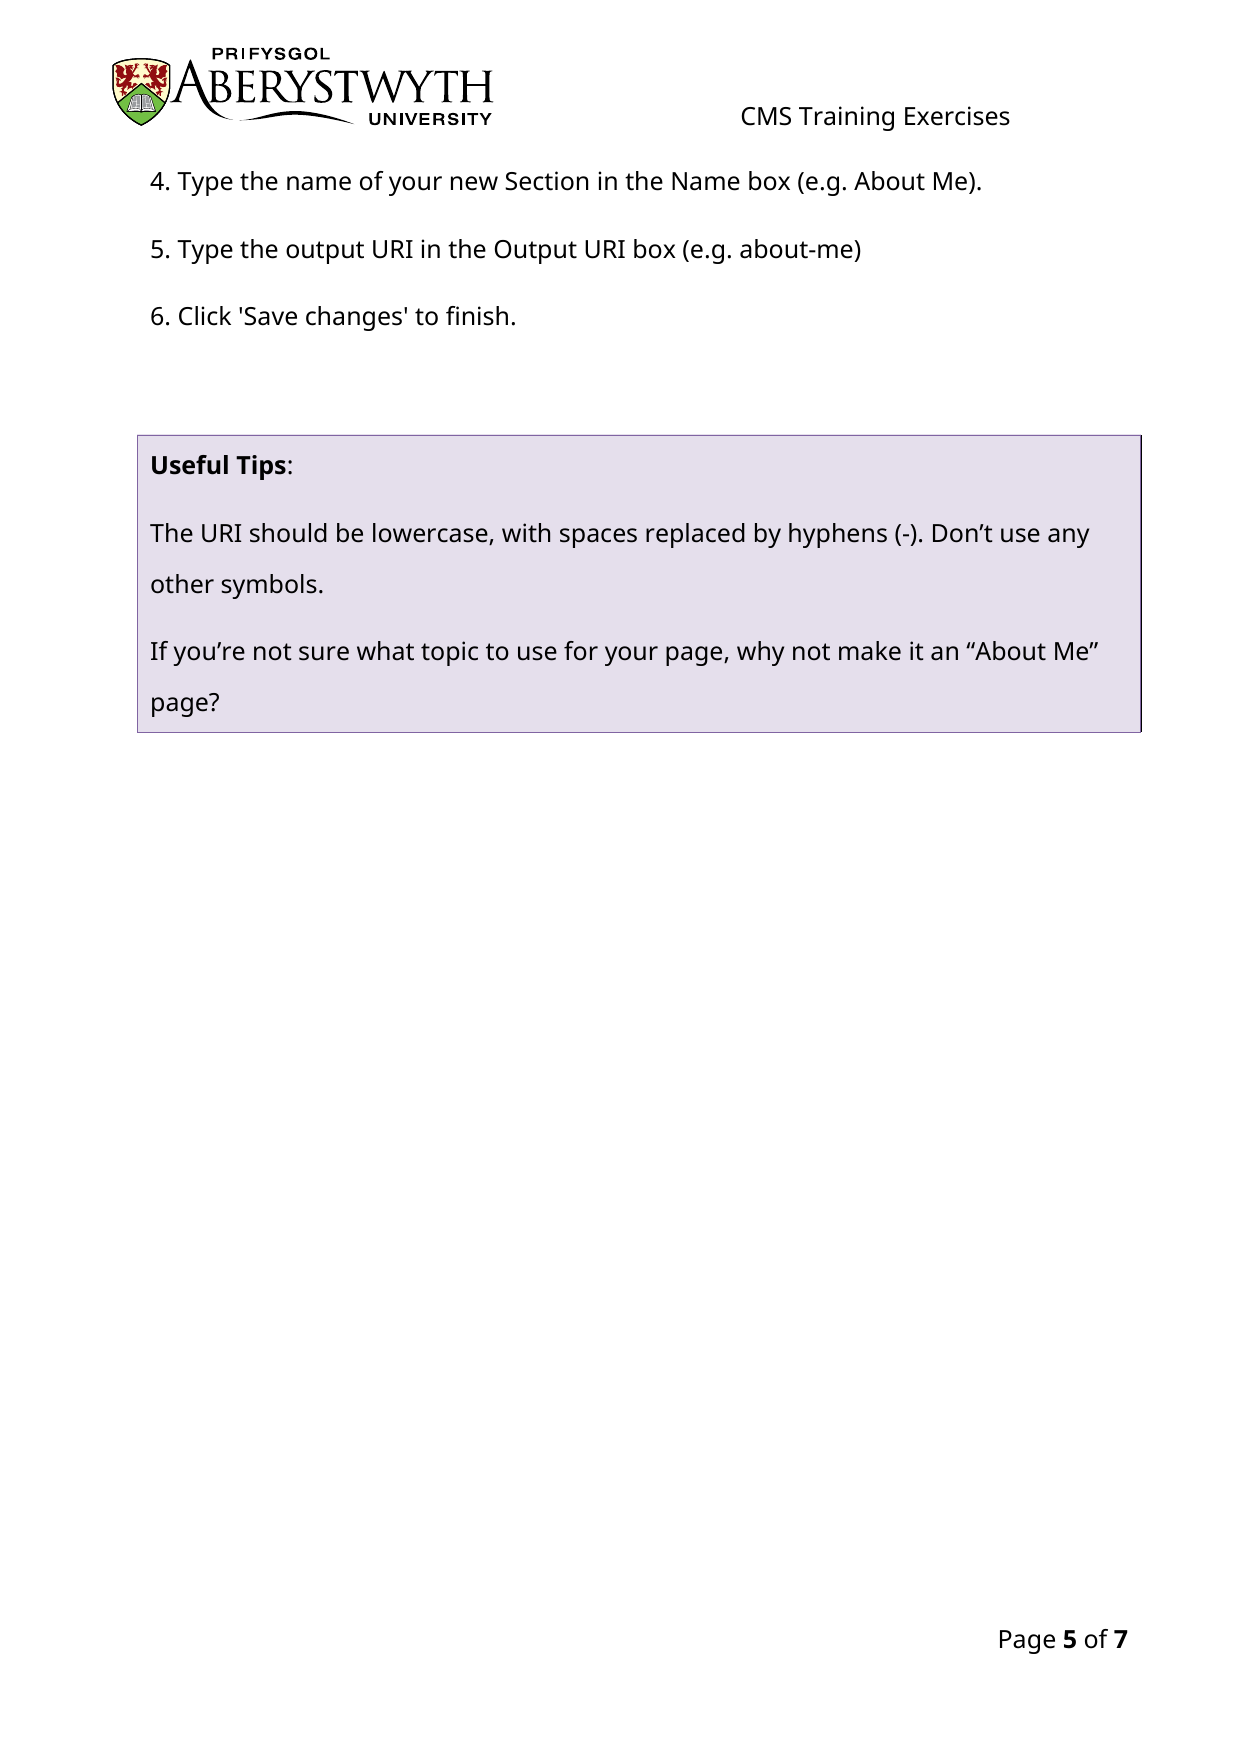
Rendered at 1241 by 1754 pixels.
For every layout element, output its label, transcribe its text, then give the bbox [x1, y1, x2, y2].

text The URI should be lowercase, with spaces replaced by hyphens (-). Don’t use any other symbols. [138, 502, 1140, 600]
list Type the name of your new Section in the Name box (e.g. About Me). [150, 164, 1128, 198]
text Useful Tips: [138, 436, 1140, 482]
list Type the output URI in the Output URI box (e.g. about-me) [150, 231, 1128, 265]
list Click 'Save changes' to finish. [150, 299, 1128, 333]
text If you’re not sure what topic to use for your page, why not make it an “About Me” page? [138, 621, 1140, 732]
